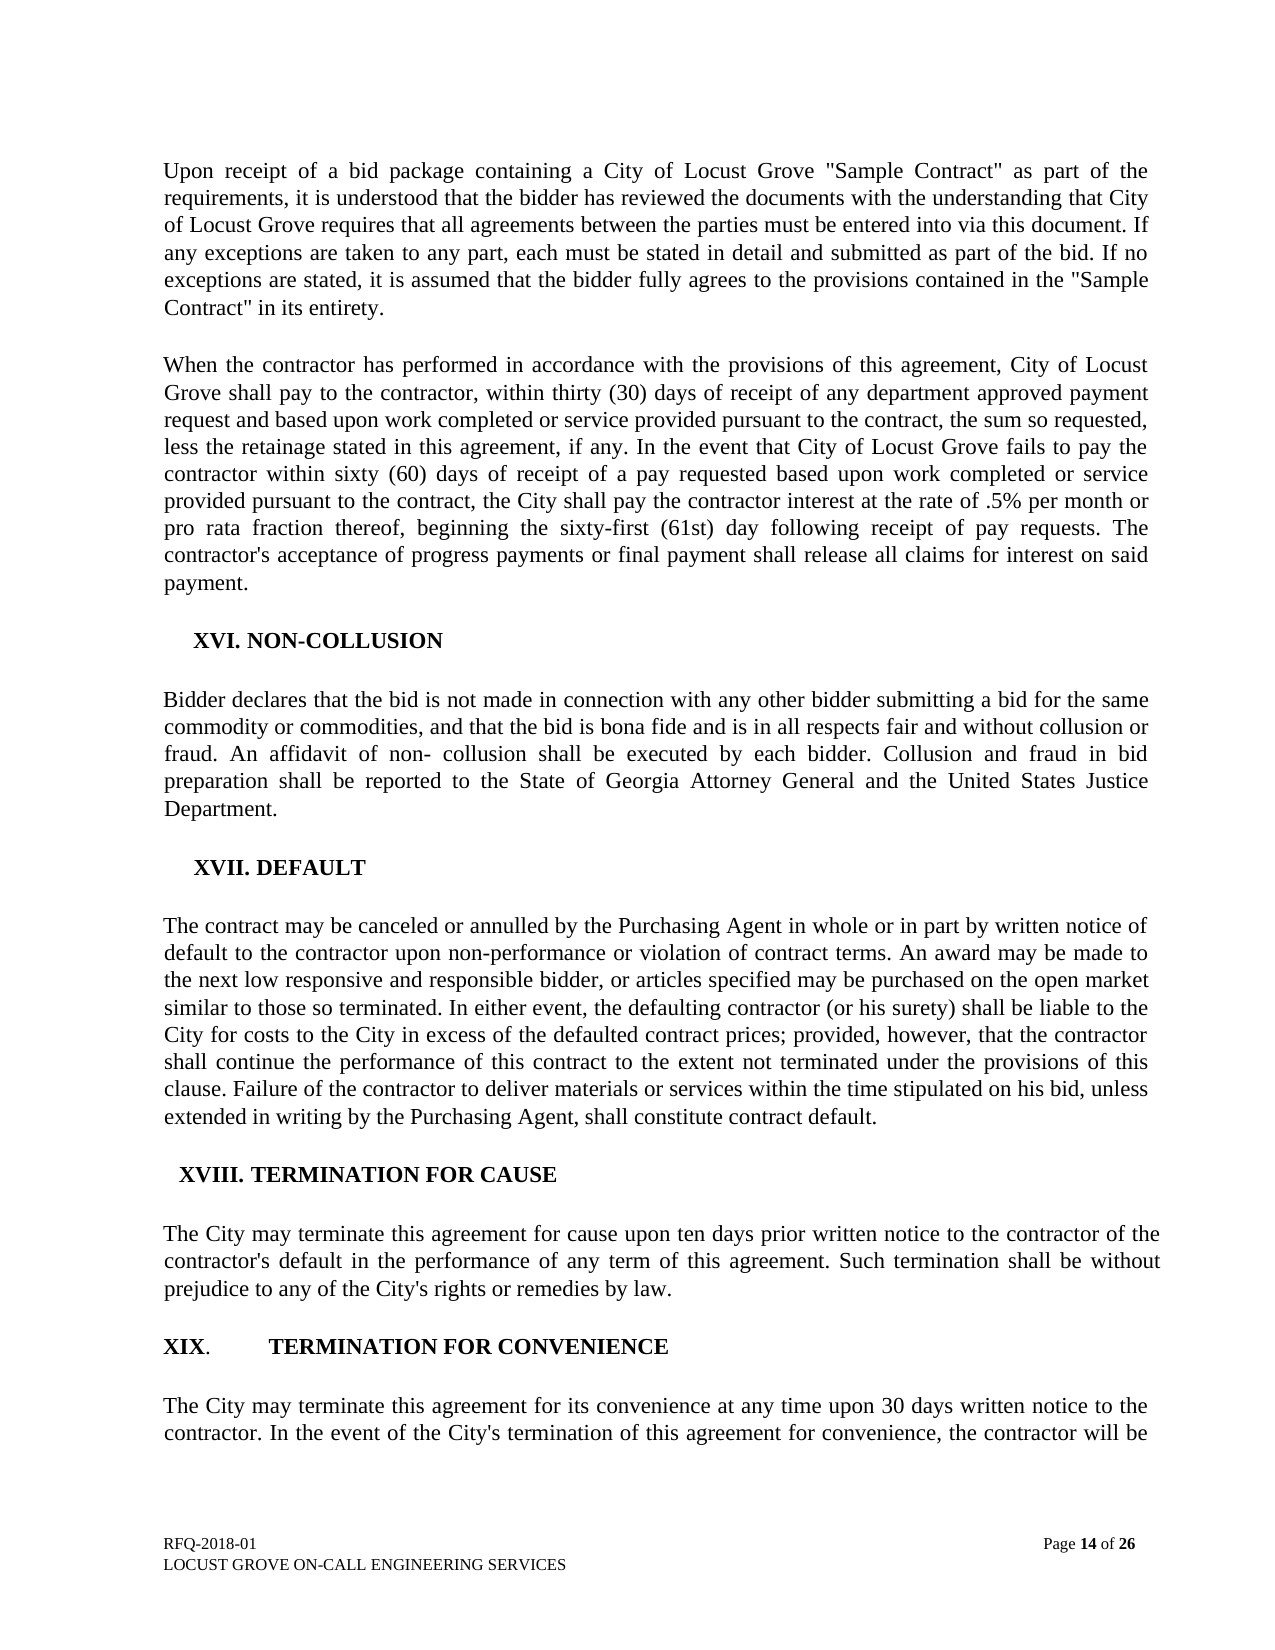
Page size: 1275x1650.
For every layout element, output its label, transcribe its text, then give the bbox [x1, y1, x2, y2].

subtitle XVII. DEFAULT [193, 854, 1163, 880]
text When the contractor has performed in accordance with the provisions of this agreement, City of Locust Grove shall pay to the contractor, within thirty (30) days of receipt of any department approved payment request and based upon work completed or service provided pursuant to the contract, the sum so requested, less the retainage stated in this agreement, if any. In the event that City of Locust Grove fails to pay the contractor within sixty (60) days of receipt of a pay requested based upon work completed or service provided pursuant to the contract, the City shall pay the contractor interest at the rate of .5% per month or pro rata fraction thereof, beginning the sixty-first (61st) day following receipt of pay requests. The contractor's acceptance of progress payments or final payment shall release all claims for interest on said payment. [163, 352, 1150, 596]
text The contract may be canceled or annulled by the Purchasing Agent in whole or in part by written notice of default to the contractor upon non-performance or violation of contract terms. An award may be made to the next low responsive and responsible bidder, or articles specified may be purchased on the open market similar to those so terminated. In either event, the defaulting contractor (or his surety) shall be liable to the City for costs to the City in excess of the defaulted contract prices; provided, however, that the contractor shall continue the performance of this contract to the extent not terminated under the provisions of this clause. Failure of the contractor to deliver materials or services within the time stipulated on his bid, unless extended in writing by the Purchasing Agent, shall constitute contract default. [163, 912, 1150, 1130]
text Bidder declares that the bid is not made in connection with any other bidder submitting a bid for the same commodity or commodities, and that the bid is bona fide and is in all respects fair and without collusion or fraud. An affidavit of non- collusion shall be executed by each bidder. Collusion and fraud in bid preparation shall be reported to the State of Georgia Attorney General and the United States Justice Department. [163, 686, 1150, 823]
subtitle XVIII. TERMINATION FOR CAUSE [178, 1161, 1163, 1188]
subtitle XIX. TERMINATION FOR CONVENIENCE [163, 1333, 1163, 1359]
subtitle XVI. NON-COLLUSION [193, 627, 1163, 654]
text Upon receipt of a bid package containing a City of Locust Grove "Sample Contract" as part of the requirements, it is understood that the bidder has reviewed the documents with the understanding that City of Locust Grove requires that all agreements between the parties must be entered into via this document. If any exceptions are taken to any part, each must be stated in detail and submitted as part of the bid. If no exceptions are stated, it is assumed that the bidder fully agrees to the provisions contained in the "Sample Contract" in its entirety. [163, 157, 1150, 321]
text The City may terminate this agreement for cause upon ten days prior written notice to the contractor of the contractor's default in the performance of any term of this agreement. Such termination shall be without prejudice to any of the City's rights or remedies by law. [163, 1220, 1163, 1302]
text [163, 1392, 1150, 1445]
